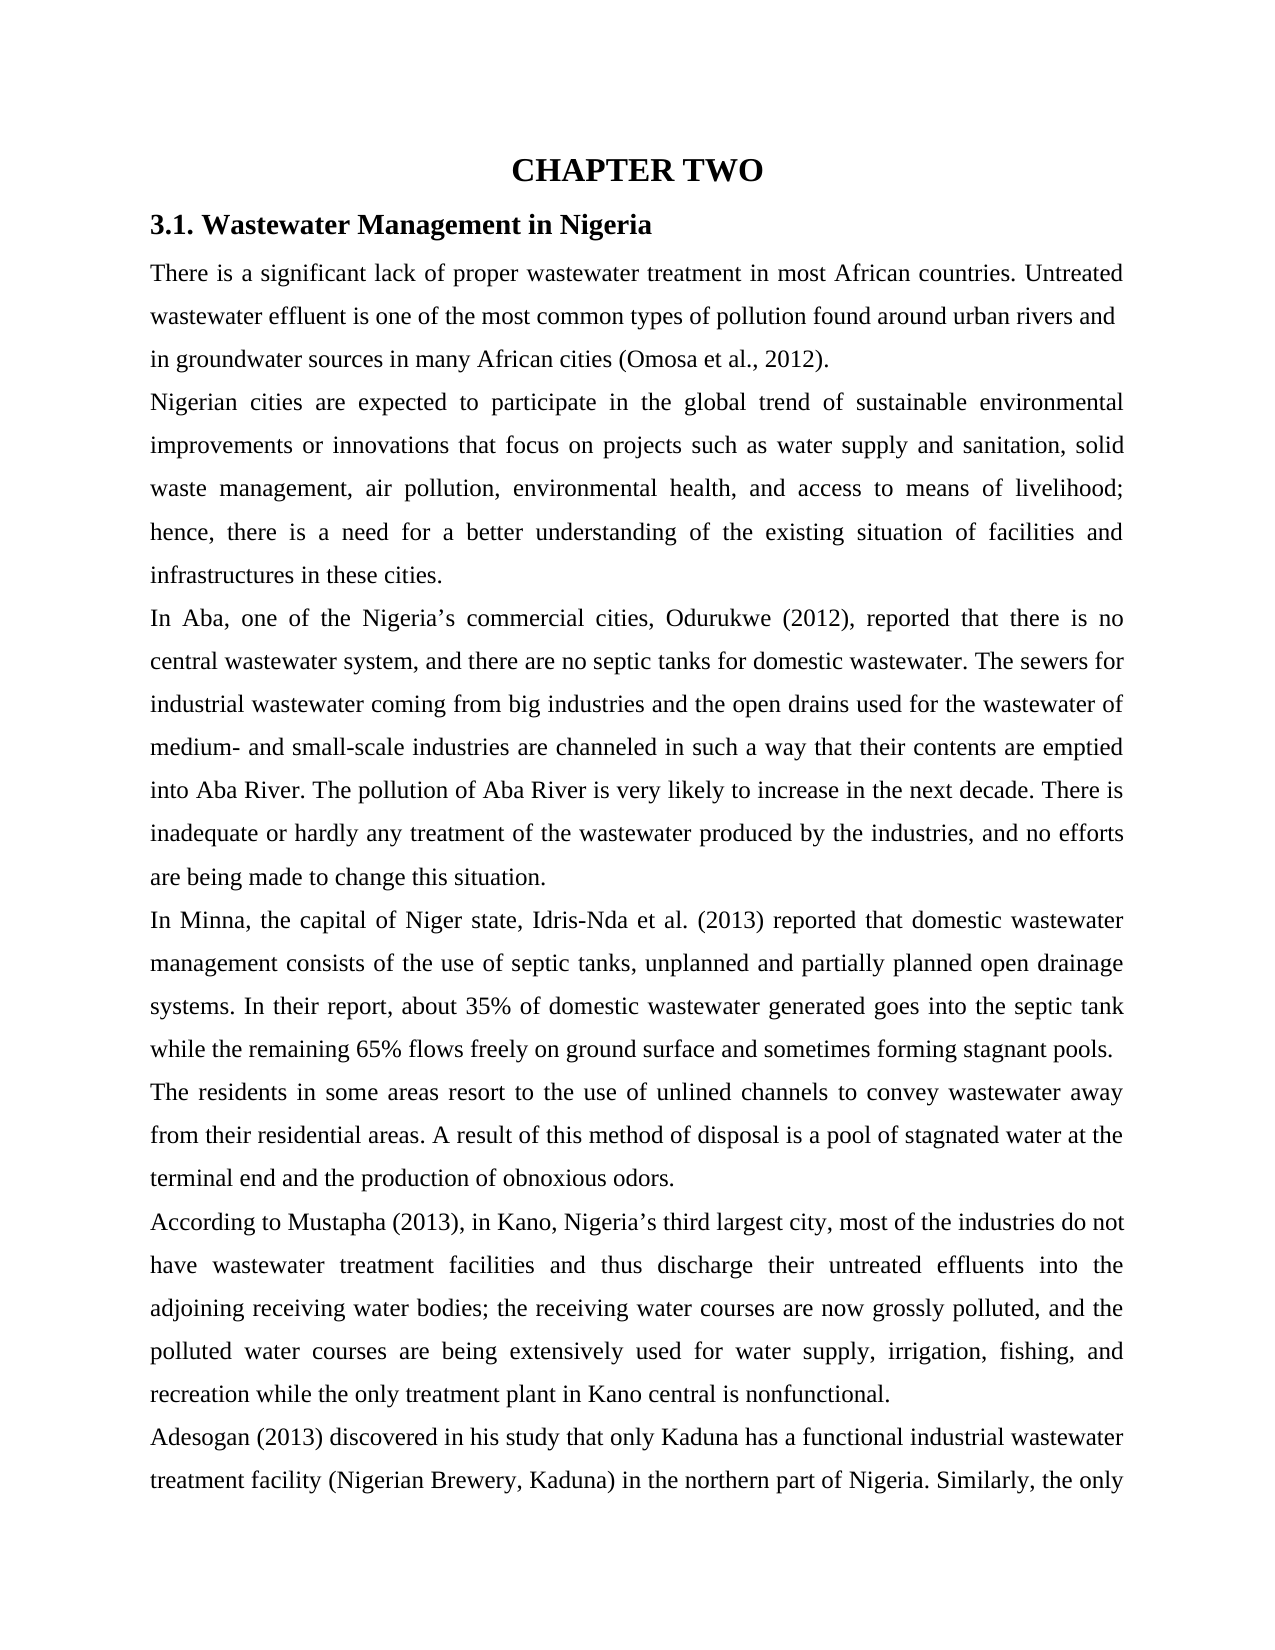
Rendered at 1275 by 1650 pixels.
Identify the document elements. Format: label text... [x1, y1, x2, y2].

text CHAPTER TWO [150, 150, 1125, 188]
text There is a significant lack of proper wastewater treatment in most African countries. Untreated wastewater effluent is one of the most common types of pollution found around urban rivers and [150, 258, 1125, 330]
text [150, 1422, 1125, 1494]
text In Minna, the capital of Niger state, Idris-Nda et al. (2013) reported that domestic wastewater management consists of the use of septic tanks, unplanned and partially planned open drainage systems. In their report, about 35% of domestic wastewater generated goes into the septic tank while the remaining 65% flows freely on ground surface and sometimes forming stagnant pools. [150, 905, 1125, 1063]
text According to Mustapha (2013), in Kano, Nigeria’s third largest city, most of the industries do not have wastewater treatment facilities and thus discharge their untreated effluents into the adjoining receiving water bodies; the receiving water courses are now grossly polluted, and the polluted water courses are being extensively used for water supply, irrigation, fishing, and recreation while the only treatment plant in Kano central is nonfunctional. [150, 1207, 1125, 1408]
text in groundwater sources in many African cities (Omosa et al., 2012). [150, 344, 1125, 373]
text In Aba, one of the Nigeria’s commercial cities, Odurukwe (2012), reported that there is no central wastewater system, and there are no septic tanks for domestic wastewater. The sewers for industrial wastewater coming from big industries and the open drains used for the wastewater of medium- and small-scale industries are channeled in such a way that their contents are emptied into Aba River. The pollution of Aba River is very likely to increase in the next decade. There is inadequate or hardly any treatment of the wastewater produced by the industries, and no efforts are being made to change this situation. [150, 603, 1125, 890]
text 3.1. Wastewater Management in Nigeria [150, 207, 1125, 241]
text Nigerian cities are expected to participate in the global trend of sustainable environmental improvements or innovations that focus on projects such as water supply and sanitation, solid waste management, air pollution, environmental health, and access to means of livelihood; hence, there is a need for a better understanding of the existing situation of facilities and infrastructures in these cities. [150, 387, 1125, 588]
text The residents in some areas resort to the use of unlined channels to convey wastewater away from their residential areas. A result of this method of disposal is a pool of stagnated water at the terminal end and the production of obnoxious odors. [150, 1077, 1125, 1192]
